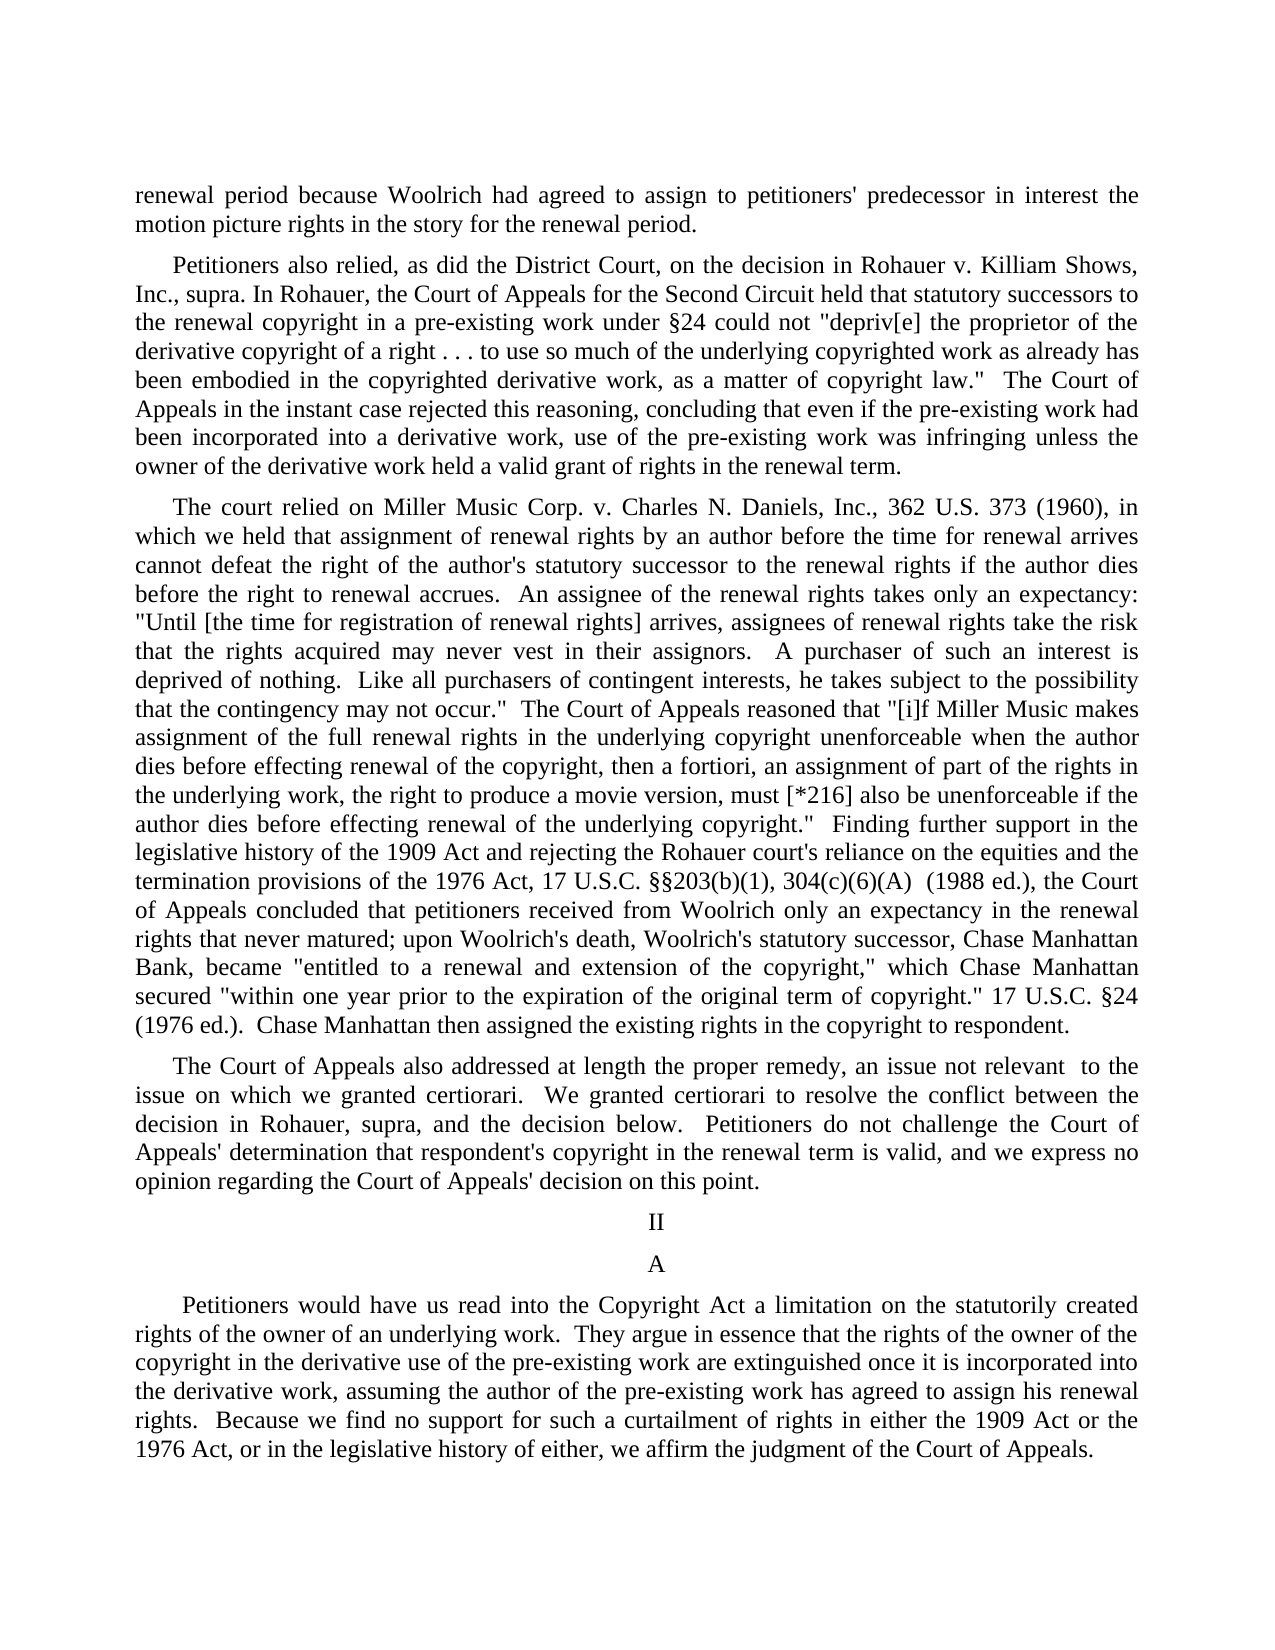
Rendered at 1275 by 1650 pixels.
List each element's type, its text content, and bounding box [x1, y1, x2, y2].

text A [135, 1249, 1140, 1277]
text Petitioners would have us read into the Copyright Act a limitation on the statutorily created rights of the owner of an underlying work. They argue in essence that the rights of the owner of the copyright in the derivative use of the pre-existing work are extinguished once it is incorporated into the derivative work, assuming the author of the pre-existing work has agreed to assign his renewal rights. Because we find no support for such a curtailment of rights in either the 1909 Act or the 1976 Act, or in the legislative history of either, we affirm the judgment of the Court of Appeals. [135, 1290, 1140, 1462]
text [135, 180, 1140, 237]
text The Court of Appeals also addressed at length the proper remedy, an issue not relevant to the issue on which we granted certiorari. We granted certiorari to resolve the conflict between the decision in Rohauer, supra, and the decision below. Petitioners do not challenge the Court of Appeals' determination that respondent's copyright in the renewal term is valid, and we express no opinion regarding the Court of Appeals' decision on this point. [135, 1051, 1140, 1195]
text Petitioners also relied, as did the District Court, on the decision in Rohauer v. Killiam Shows, Inc., supra. In Rohauer, the Court of Appeals for the Second Circuit held that statutory successors to the renewal copyright in a pre-existing work under §24 could not "depriv[e] the proprietor of the derivative copyright of a right . . . to use so much of the underlying copyrighted work as already has been embodied in the copyrighted derivative work, as a matter of copyright law." The Court of Appeals in the instant case rejected this reasoning, concluding that even if the pre-existing work had been incorporated into a derivative work, use of the pre-existing work was infringing unless the owner of the derivative work held a valid grant of rights in the renewal term. [135, 250, 1140, 480]
text The court relied on Miller Music Corp. v. Charles N. Daniels, Inc., 362 U.S. 373 (1960), in which we held that assignment of renewal rights by an author before the time for renewal arrives cannot defeat the right of the author's statutory successor to the renewal rights if the author dies before the right to renewal accrues. An assignee of the renewal rights takes only an expectancy: "Until [the time for registration of renewal rights] arrives, assignees of renewal rights take the risk that the rights acquired may never vest in their assignors. A purchaser of such an interest is deprived of nothing. Like all purchasers of contingent interests, he takes subject to the possibility that the contingency may not occur." The Court of Appeals reasoned that "[i]f Miller Music makes assignment of the full renewal rights in the underlying copyright unenforceable when the author dies before effecting renewal of the copyright, then a fortiori, an assignment of part of the rights in the underlying work, the right to produce a movie version, must [*216] also be unenforceable if the author dies before effecting renewal of the underlying copyright." Finding further support in the legislative history of the 1909 Act and rejecting the Rohauer court's reliance on the equities and the termination provisions of the 1976 Act, 17 U.S.C. §§203(b)(1), 304(c)(6)(A) (1988 ed.), the Court of Appeals concluded that petitioners received from Woolrich only an expectancy in the renewal rights that never matured; upon Woolrich's death, Woolrich's statutory successor, Chase Manhattan Bank, became "entitled to a renewal and extension of the copyright," which Chase Manhattan secured "within one year prior to the expiration of the original term of copyright." 17 U.S.C. §24 (1976 ed.). Chase Manhattan then assigned the existing rights in the copyright to respondent. [135, 492, 1140, 1039]
text II [135, 1207, 1140, 1236]
